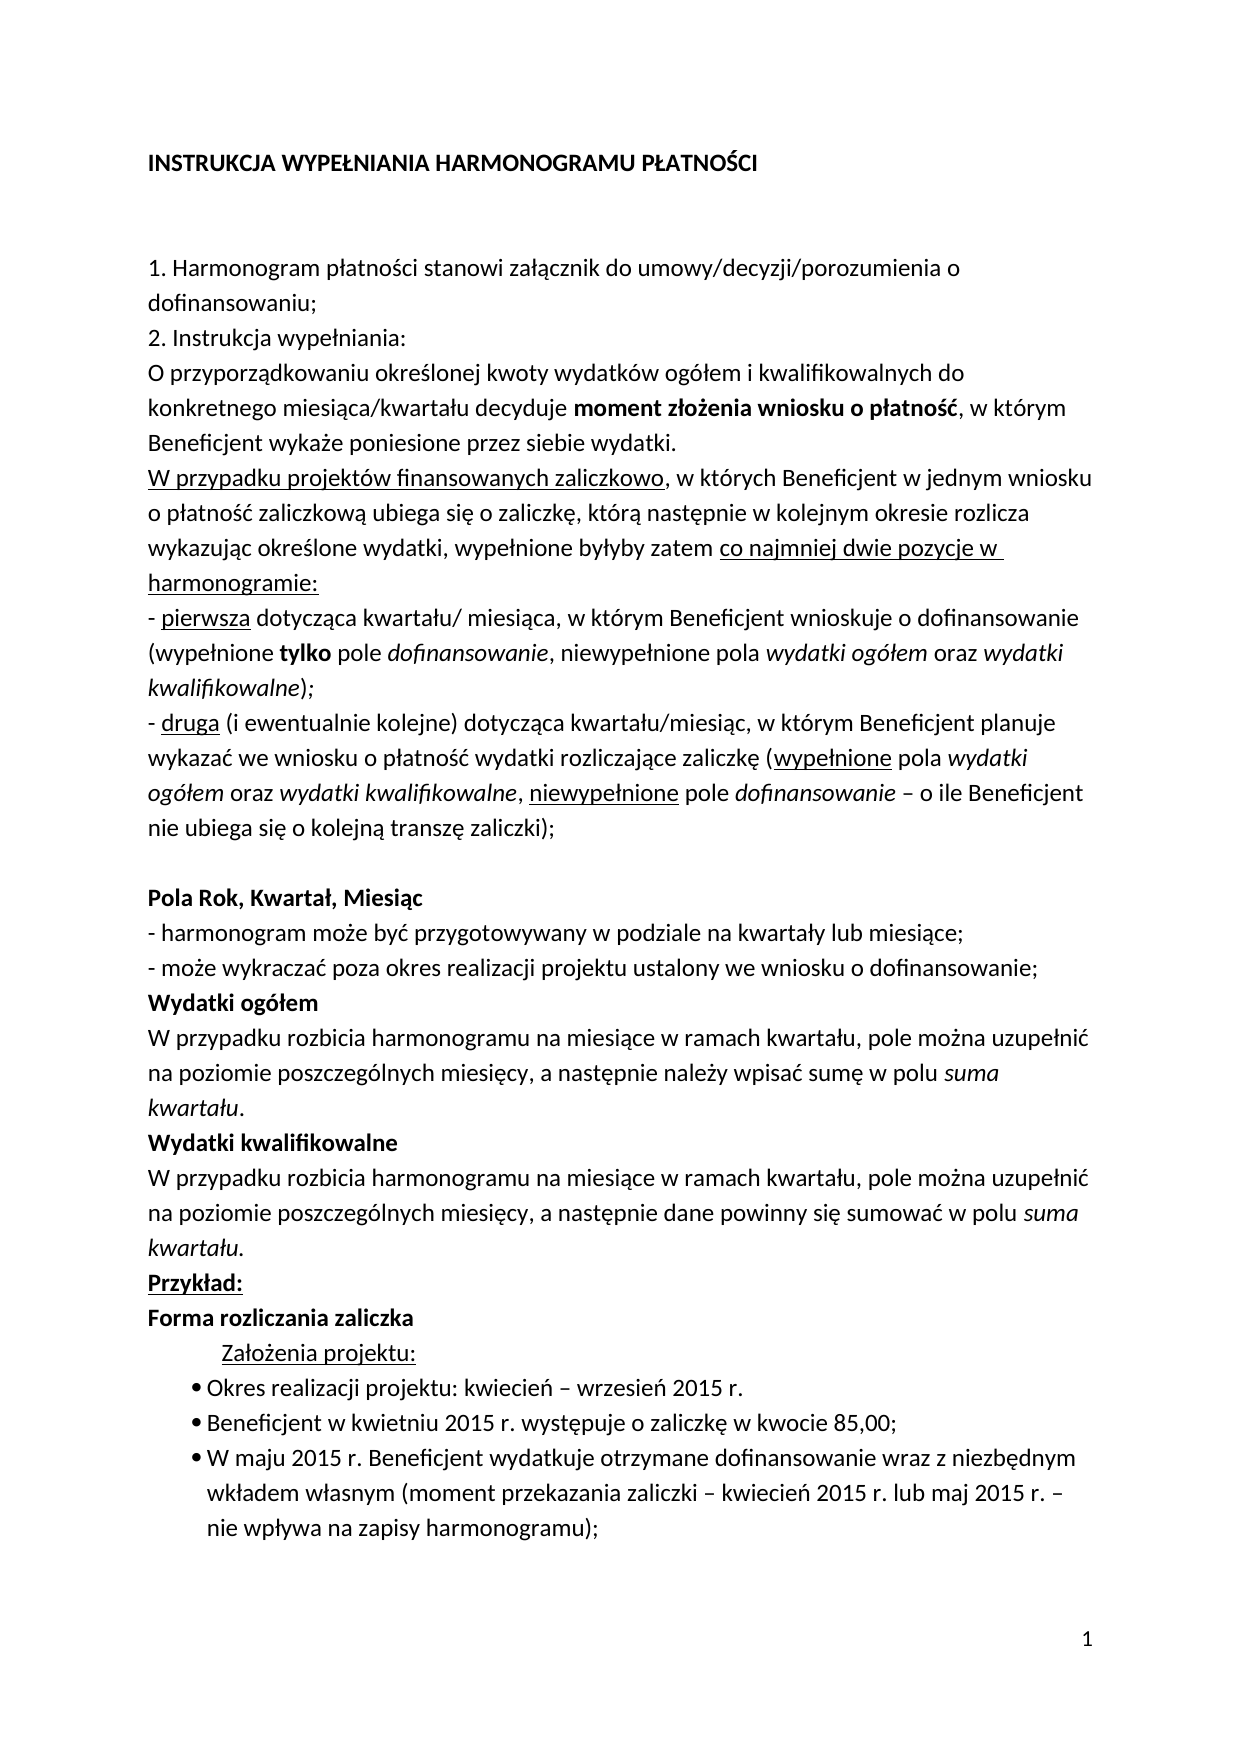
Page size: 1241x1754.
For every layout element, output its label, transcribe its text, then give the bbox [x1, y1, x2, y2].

text Założenia projektu: [148, 1338, 1093, 1368]
text Wydatki ogółem [148, 988, 1093, 1018]
text W przypadku rozbicia harmonogramu na miesiące w ramach kwartału, pole można uzupełnić na poziomie poszczególnych miesięcy, a następnie należy wpisać sumę w polu suma kwartału. [148, 1023, 1093, 1123]
text 2. Instrukcja wypełniania: [148, 323, 1093, 353]
text Wydatki kwalifikowalne [148, 1128, 1093, 1158]
text - pierwsza dotycząca kwartału/ miesiąca, w którym Beneficjent wnioskuje o dofinansowanie (wypełnione tylko pole dofinansowanie, niewypełnione pola wydatki ogółem oraz wydatki kwalifikowalne); [148, 603, 1093, 703]
text W przypadku projektów finansowanych zaliczkowo, w których Beneficjent w jednym wniosku o płatność zaliczkową ubiega się o zaliczkę, którą następnie w kolejnym okresie rozlicza wykazując określone wydatki, wypełnione byłyby zatem co najmniej dwie pozycje w harmonogramie: [148, 463, 1093, 598]
text Forma rozliczania zaliczka [148, 1303, 1093, 1333]
text INSTRUKCJA WYPEŁNIANIA HARMONOGRAMU PŁATNOŚCI [148, 148, 1093, 178]
text - może wykraczać poza okres realizacji projektu ustalony we wniosku o dofinansowanie; [148, 953, 1093, 983]
text O przyporządkowaniu określonej kwoty wydatków ogółem i kwalifikowalnych do konkretnego miesiąca/kwartału decyduje moment złożenia wniosku o płatność, w którym Beneficjent wykaże poniesione przez siebie wydatki. [148, 358, 1093, 458]
text W przypadku rozbicia harmonogramu na miesiące w ramach kwartału, pole można uzupełnić na poziomie poszczególnych miesięcy, a następnie dane powinny się sumować w polu suma kwartału. [148, 1163, 1093, 1263]
list W maju 2015 r. Beneficjent wydatkuje otrzymane dofinansowanie wraz z niezbędnym wkładem własnym (moment przekazania zaliczki – kwiecień 2015 r. lub maj 2015 r. – nie wpływa na zapisy harmonogramu); [192, 1443, 1093, 1543]
text Pola Rok, Kwartał, Miesiąc [148, 883, 1093, 913]
text - druga (i ewentualnie kolejne) dotycząca kwartału/miesiąc, w którym Beneficjent planuje wykazać we wniosku o płatność wydatki rozliczające zaliczkę (wypełnione pola wydatki ogółem oraz wydatki kwalifikowalne, niewypełnione pole dofinansowanie – o ile Beneficjent nie ubiega się o kolejną transzę zaliczki); [148, 708, 1093, 843]
list Beneficjent w kwietniu 2015 r. występuje o zaliczkę w kwocie 85,00; [192, 1408, 1093, 1438]
list Okres realizacji projektu: kwiecień – wrzesień 2015 r. [192, 1373, 1093, 1403]
text 1. Harmonogram płatności stanowi załącznik do umowy/decyzji/porozumienia o dofinansowaniu; [148, 253, 1093, 318]
text - harmonogram może być przygotowywany w podziale na kwartały lub miesiące; [148, 918, 1093, 948]
text Przykład: [148, 1268, 1093, 1298]
